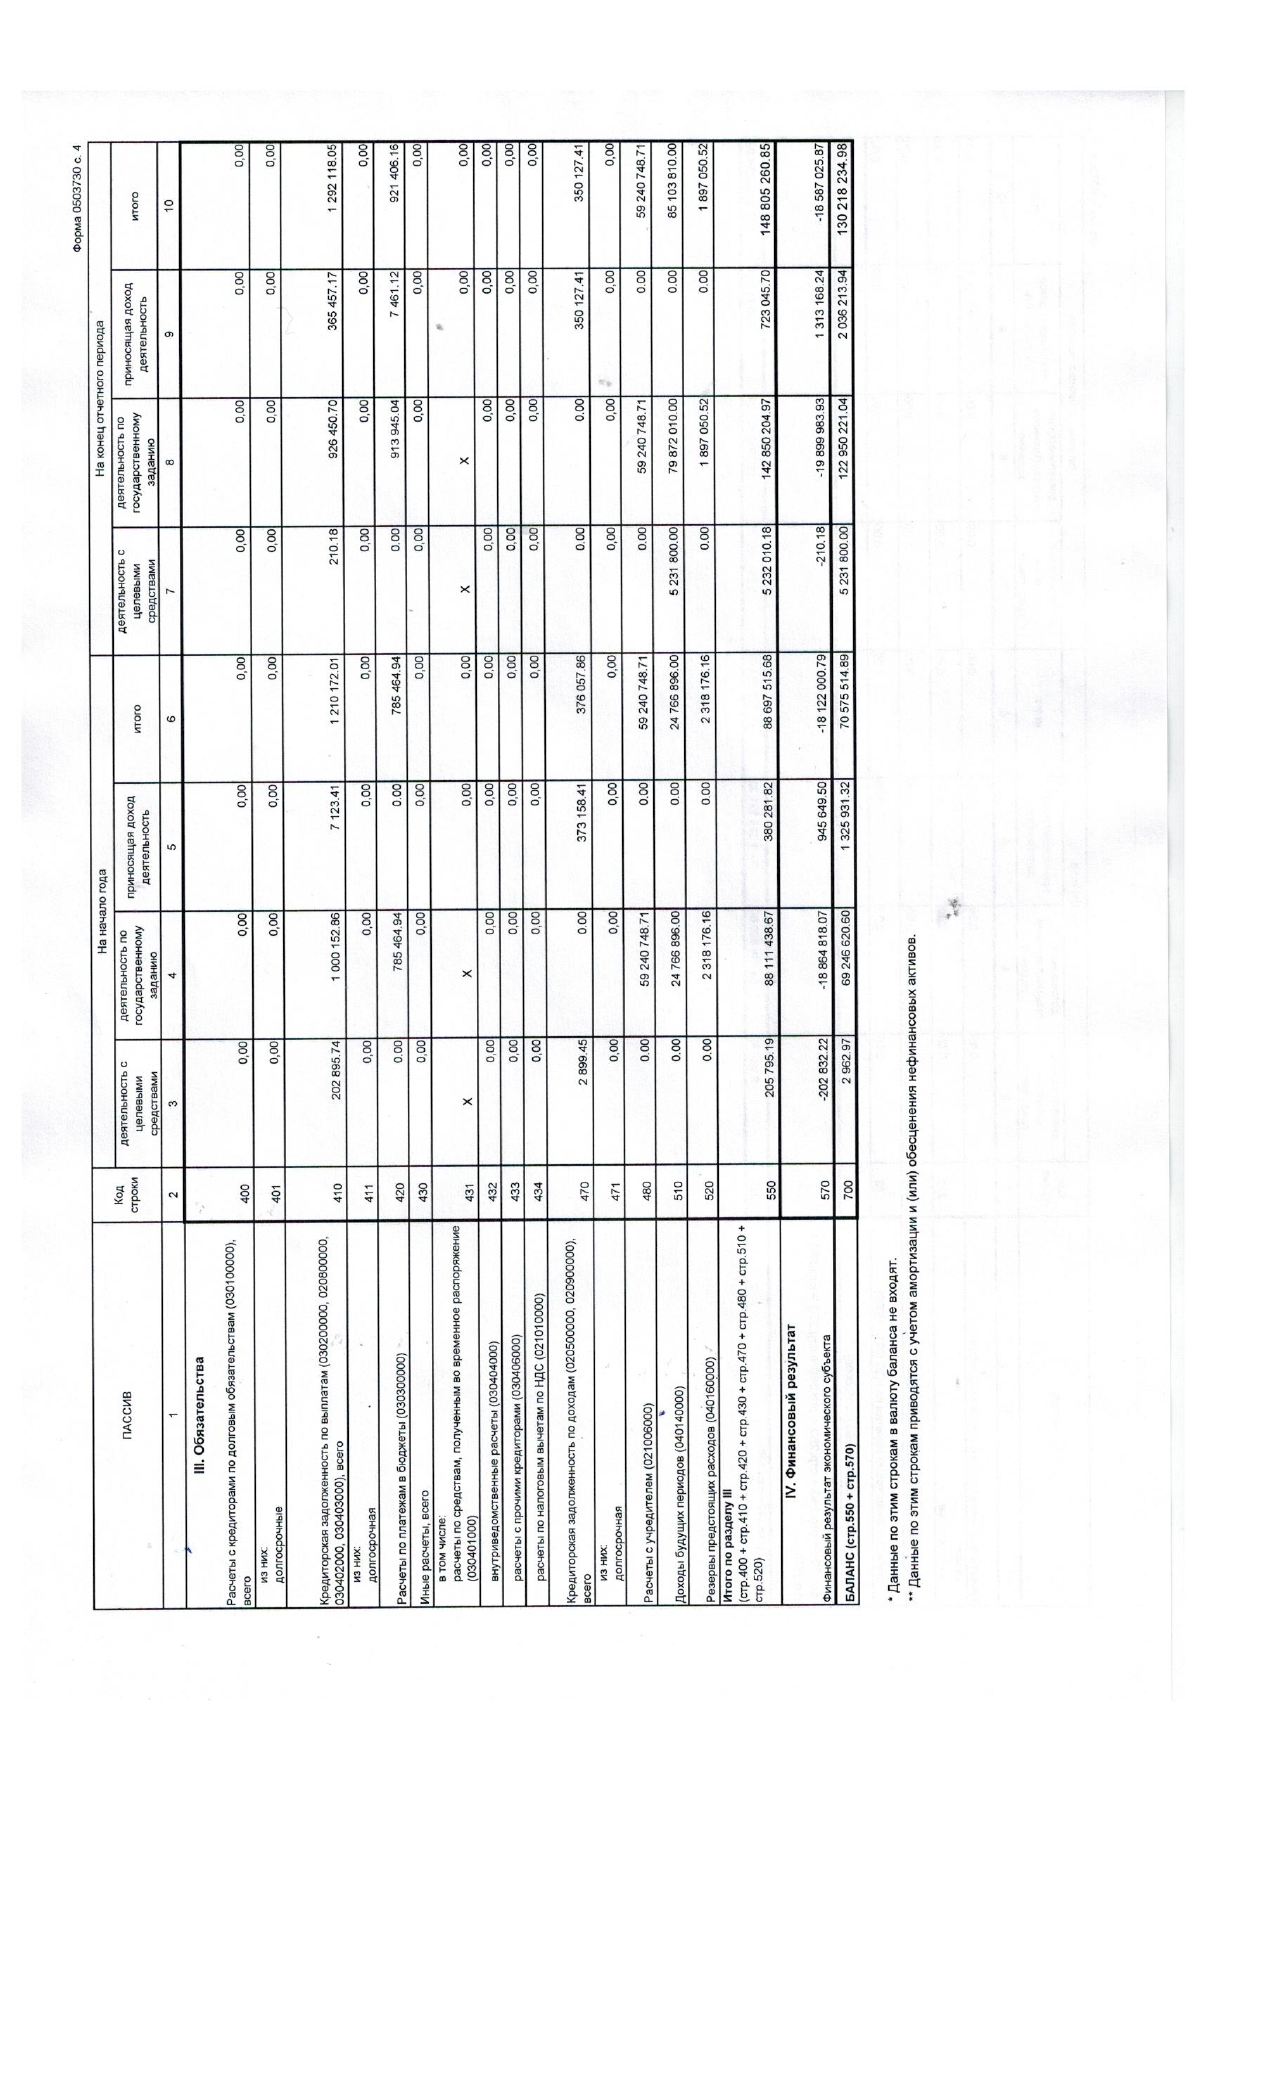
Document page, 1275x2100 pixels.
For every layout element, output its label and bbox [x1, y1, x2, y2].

picture [6, 75, 1201, 1718]
